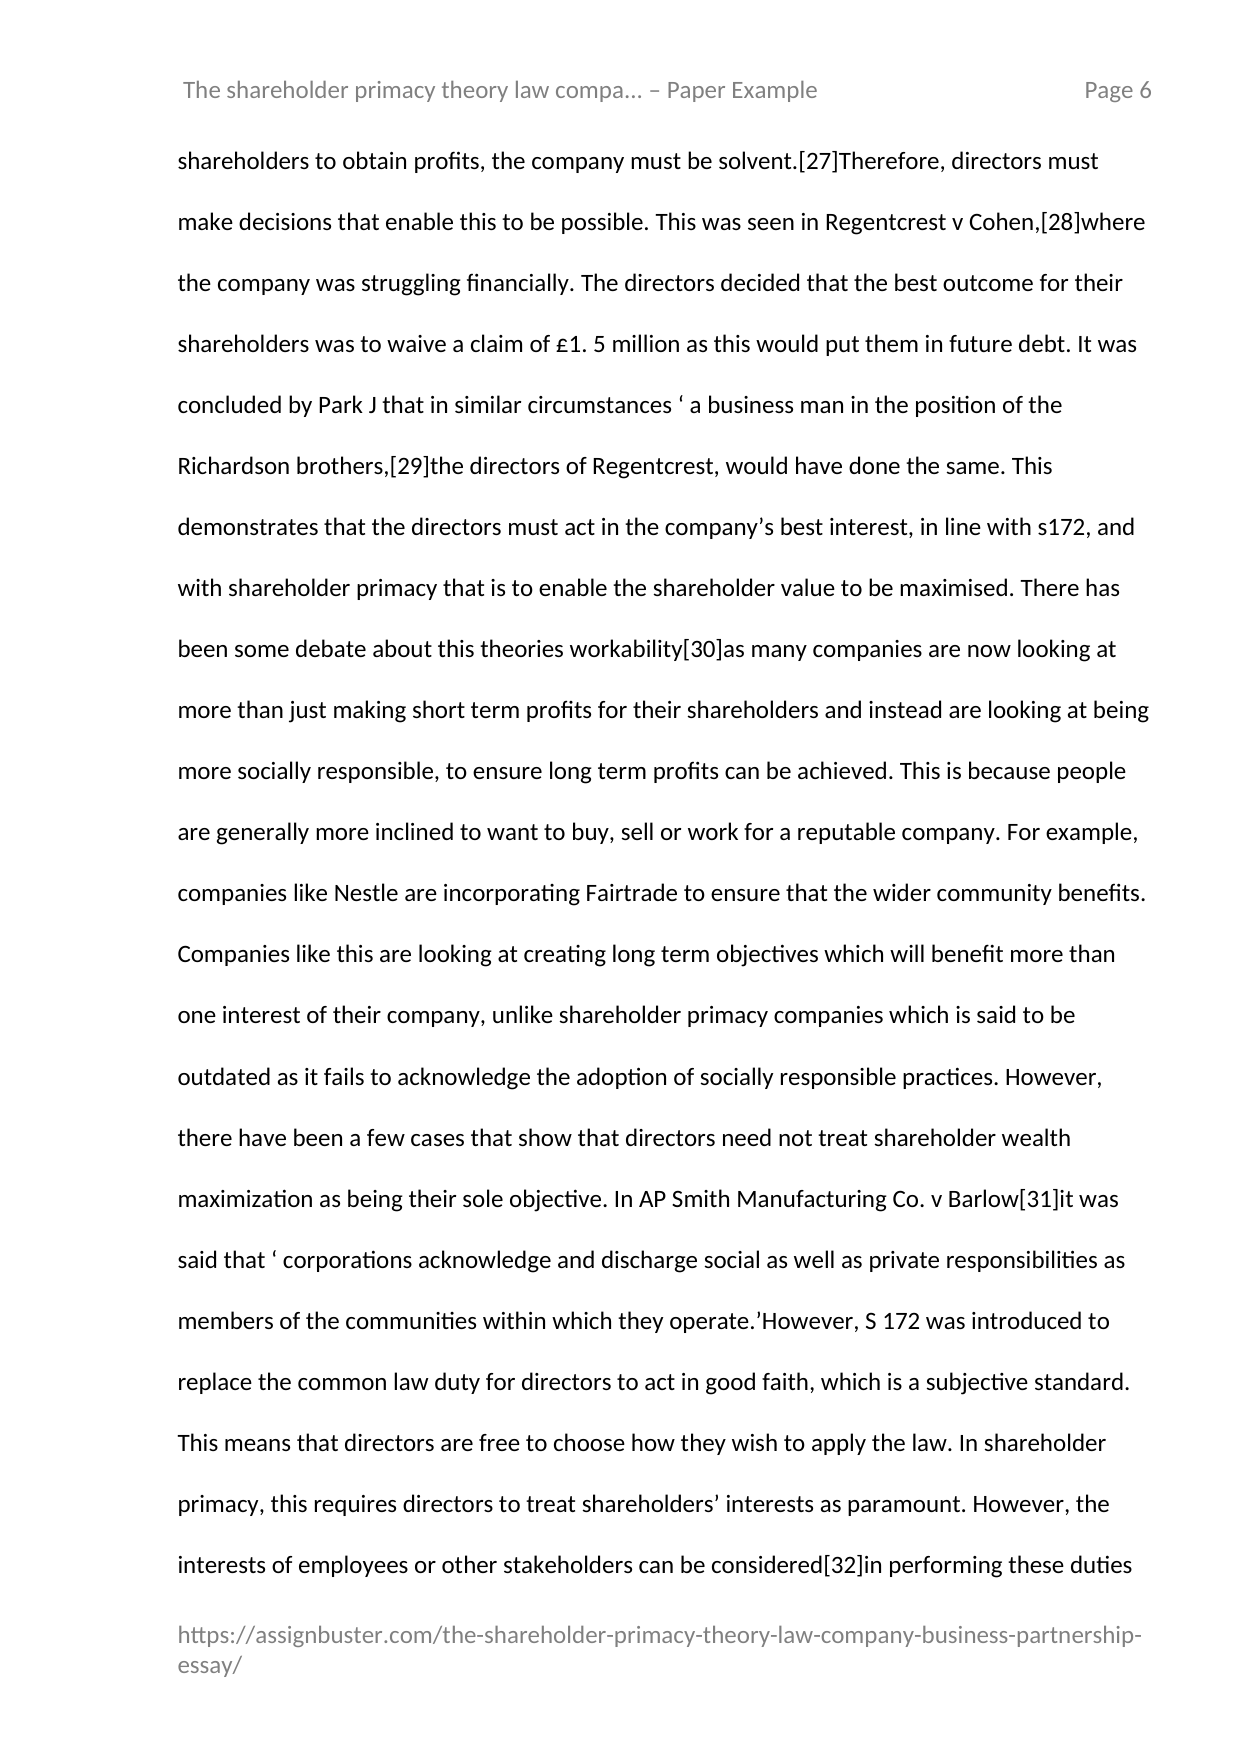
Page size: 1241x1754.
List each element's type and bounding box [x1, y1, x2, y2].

text [177, 145, 1152, 1579]
